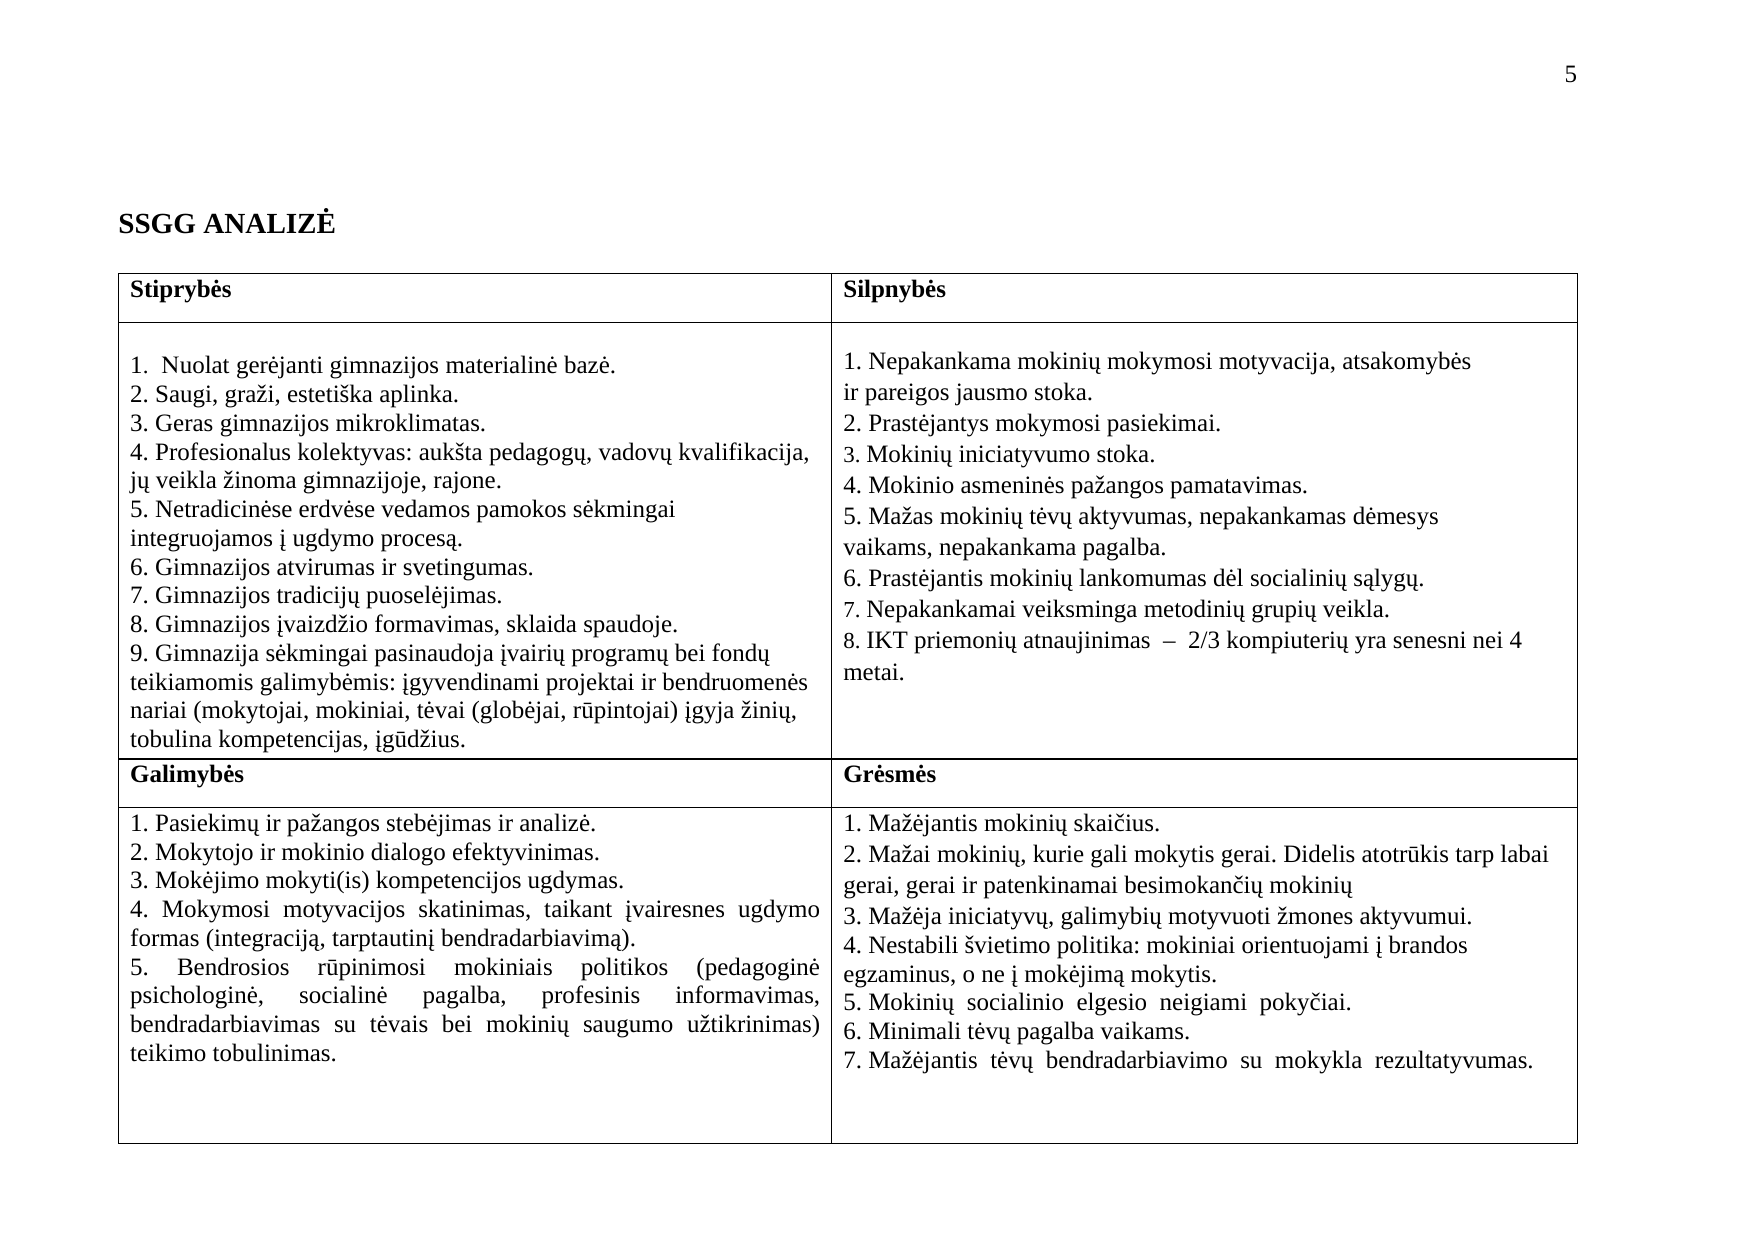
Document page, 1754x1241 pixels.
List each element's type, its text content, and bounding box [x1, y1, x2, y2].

table_header Stiprybės [119, 274, 831, 322]
table_header Silpnybės [832, 274, 1577, 322]
table_cell Galimybės [119, 760, 831, 807]
table_cell 1. Nepakankama mokinių mokymosi motyvacija, atsakomybės ir pareigos jausmo stoka. 2. Prastėjantys mokymosi pasiekimai. 3. Mokinių iniciatyvumo stoka. 4. Mokinio asmeninės pažangos pamatavimas. 5. Mažas mokinių tėvų aktyvumas, nepakankamas dėmesys vaikams, nepakankama pagalba. 6. Prastėjantis mokinių lankomumas dėl socialinių sąlygų. 7. Nepakankamai veiksminga metodinių grupių veikla. 8. IKT priemonių atnaujinimas – 2/3 kompiuterių yra senesni nei 4 metai. [832, 323, 1577, 758]
table_cell uolat gerėjanti gimnazijos materialinė bazė. 2. Saugi, graži, estetiška aplinka. 3. Geras gimnazijos mikroklimatas. 4. Profesionalus kolektyvas: aukšta pedagogų, vadovų kvalifikacija, jų veikla žinoma gimnazijoje, rajone. 5. Netradicinėse erdvėse vedamos pamokos sėkmingai integruojamos į ugdymo procesą. 6. Gimnazijos atvirumas ir svetingumas. 7. Gimnazijos tradicijų puoselėjimas. 8. Gimnazijos įvaizdžio formavimas, sklaida spaudoje. 9. Gimnazija sėkmingai pasinaudoja įvairių programų bei fondų teikiamomis galimybėmis: įgyvendinami projektai ir bendruomenės nariai (mokytojai, mokiniai, tėvai (globėjai, rūpintojai) įgyja žinių, tobulina kompetencijas, įgūdžius. [119, 323, 831, 758]
table_cell 1. Mažėjantis mokinių skaičius. 2. Mažai mokinių, kurie gali mokytis gerai. Didelis atotrūkis tarp labai gerai, gerai ir patenkinamai besimokančių mokinių 3. Mažėja iniciatyvų, galimybių motyvuoti žmones aktyvumui. 4. Nestabili švietimo politika: mokiniai orientuojami į brandos egzaminus, o ne į mokėjimą mokytis. 5. Mokinių socialinio elgesio neigiami pokyčiai. 6. Minimali tėvų pagalba vaikams. 7. Mažėjantis tėvų bendradarbiavimo su mokykla rezultatyvumas. [832, 808, 1577, 1143]
table_cell Grėsmės [832, 760, 1577, 807]
text SSGG ANALIZĖ [118, 206, 1577, 239]
table_cell 1. Pasiekimų ir pažangos stebėjimas ir analizė. 2. Mokytojo ir mokinio dialogo efektyvinimas. 3. Mokėjimo mokyti(is) kompetencijos ugdymas. 4. Mokymosi motyvacijos skatinimas, taikant įvairesnes ugdymo formas (integraciją, tarptautinį bendradarbiavimą). 5. Bendrosios rūpinimosi mokiniais politikos (pedagoginė psichologinė, socialinė pagalba, profesinis informavimas, bendradarbiavimas su tėvais bei mokinių saugumo užtikrinimas) teikimo tobulinimas. [119, 808, 831, 1143]
